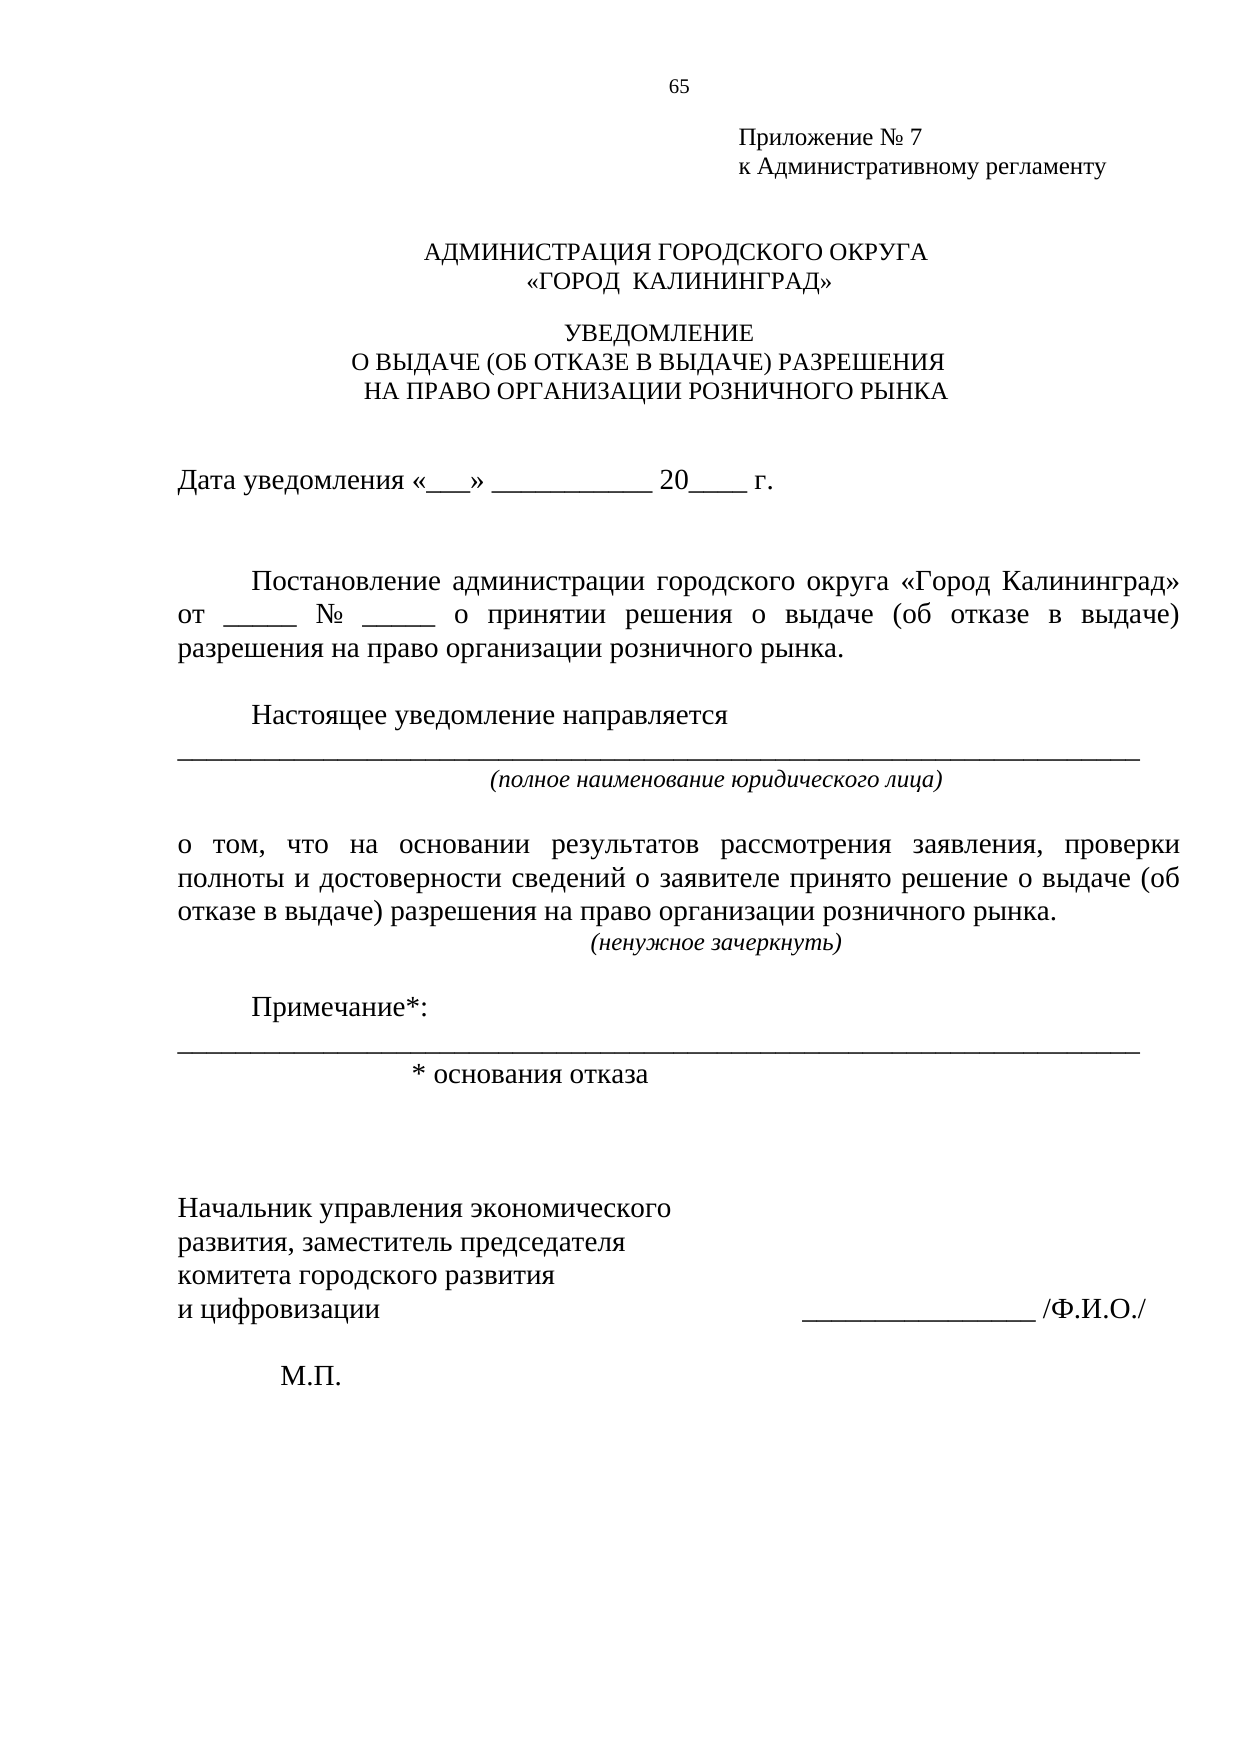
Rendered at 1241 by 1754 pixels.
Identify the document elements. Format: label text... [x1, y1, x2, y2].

text О ВЫДАЧЕ (ОБ ОТКАЗЕ В ВЫДАЧЕ) РАЗРЕШЕНИЯ [177, 347, 1181, 376]
text Начальник управления экономического [177, 1190, 1181, 1224]
text УВЕДОМЛЕНИЕ [177, 318, 1181, 347]
text Приложение № 7 [679, 98, 1181, 151]
text АДМИНИСТРАЦИЯ ГОРОДСКОГО ОКРУГА «ГОРОД КАЛИНИНГРАД» [177, 237, 1181, 294]
text Примечание*: __________________________________________________________________ [177, 989, 1181, 1056]
text развития, заместитель председателя [177, 1224, 1181, 1257]
text * основания отказа [177, 1056, 1181, 1090]
text Настоящее уведомление направляется __________________________________________________________________ [177, 697, 1181, 764]
text НА ПРАВО ОРГАНИЗАЦИИ РОЗНИЧНОГО РЫНКА [177, 376, 1181, 404]
text к Административному регламенту [679, 151, 1181, 179]
text М.П. [177, 1358, 1181, 1392]
text о том, что на основании результатов рассмотрения заявления, проверки полноты и достоверности сведений о заявителе принято решение о выдаче (об отказе в выдаче) разрешения на право организации розничного рынка. [177, 826, 1181, 927]
text комитета городского развития [177, 1257, 1181, 1291]
text и цифровизации ________________ /Ф.И.О./ [177, 1291, 1181, 1324]
text Постановление администрации городского округа «Город Калининград» от _____ № _____ о принятии решения о выдаче (об отказе в выдаче) разрешения на право организации розничного рынка. [177, 563, 1181, 663]
text (ненужное зачеркнуть) [177, 927, 1181, 956]
text Дата уведомления «___» ___________ 20____ г. [177, 462, 1181, 496]
text (полное наименование юридического лица) [177, 764, 1181, 793]
